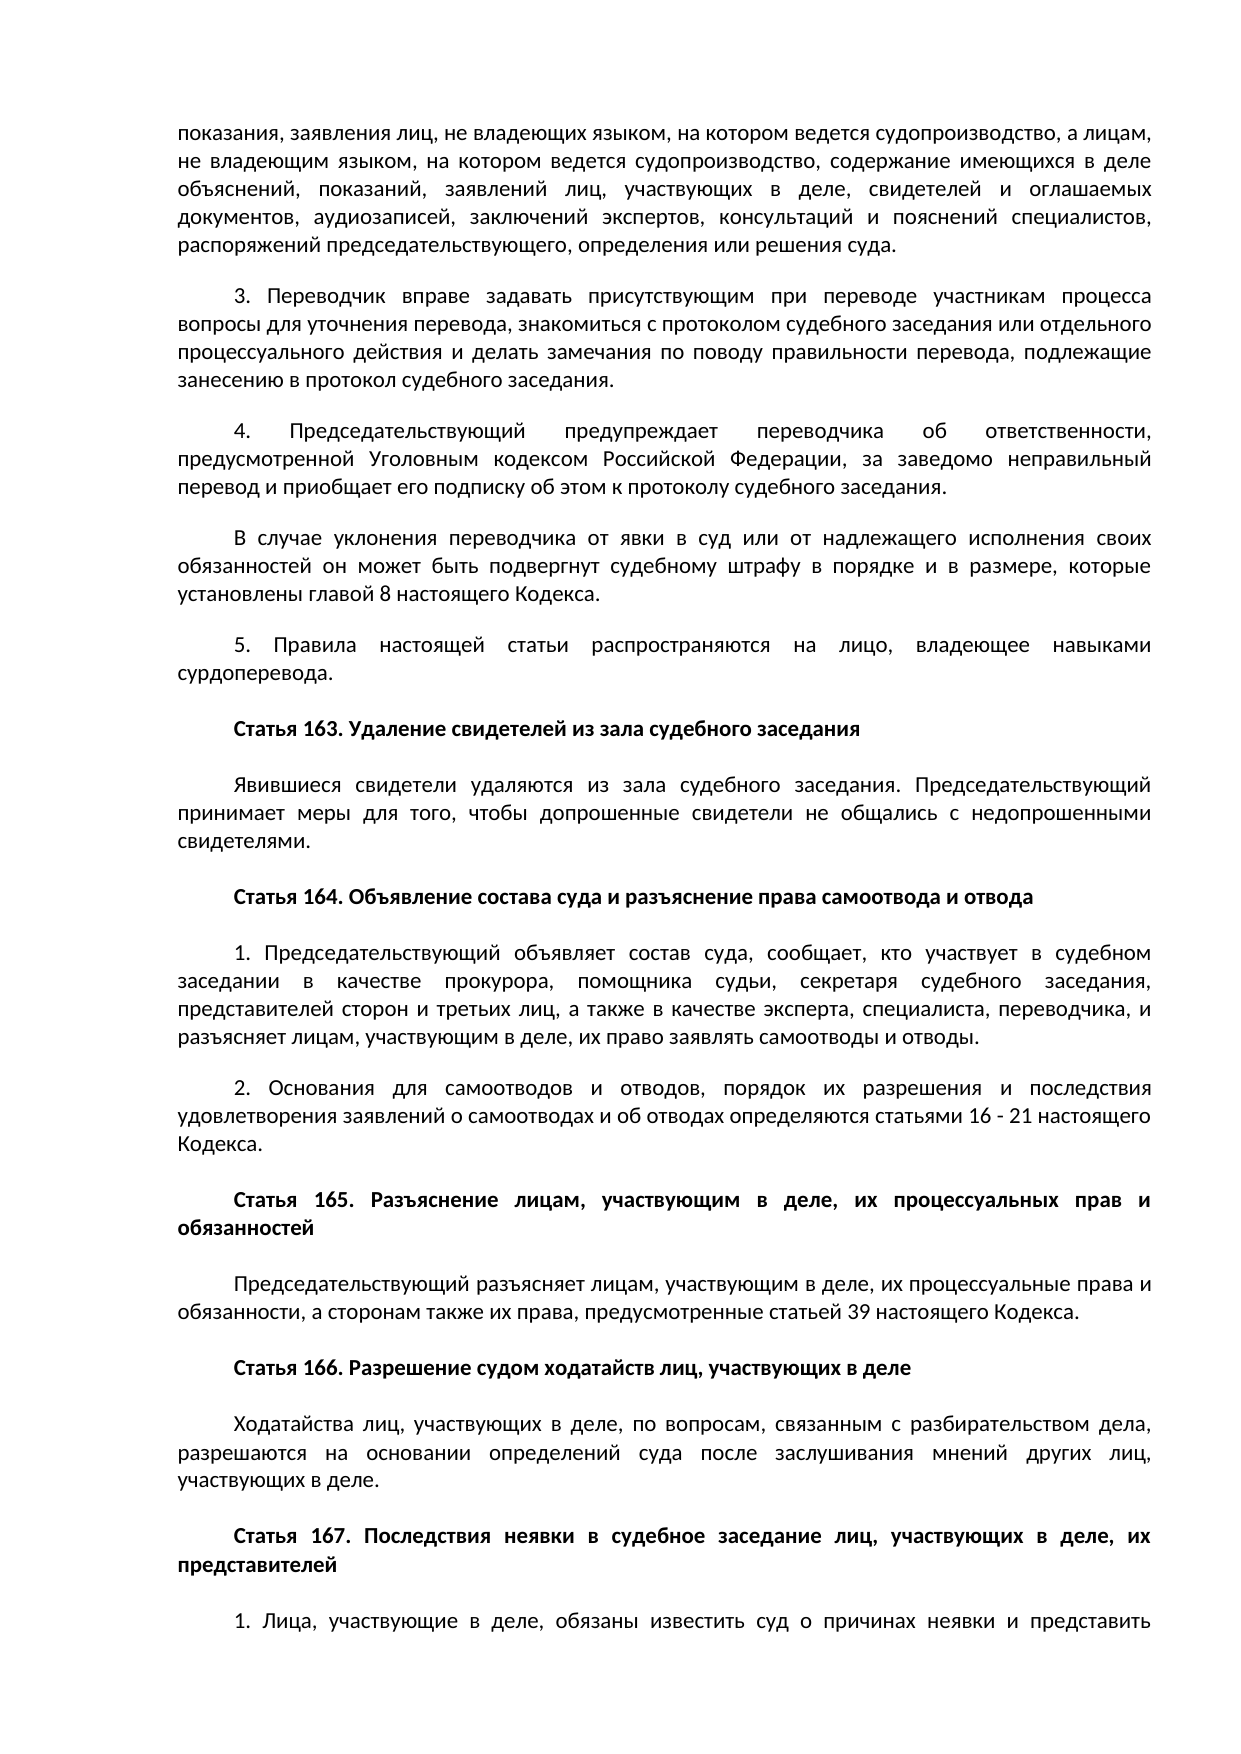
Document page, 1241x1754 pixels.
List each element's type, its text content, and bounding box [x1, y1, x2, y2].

text 5. Правила настоящей статьи распространяются на лицо, владеющее навыками сурдоперевода. [177, 630, 1152, 686]
text Ходатайства лиц, участвующих в деле, по вопросам, связанным с разбирательством дела, разрешаются на основании определений суда после заслушивания мнений других лиц, участвующих в деле. [177, 1409, 1152, 1494]
text Явившиеся свидетели удаляются из зала судебного заседания. Председательствующий принимает меры для того, чтобы допрошенные свидетели не общались с недопрошенными свидетелями. [177, 770, 1152, 854]
text Председательствующий разъясняет лицам, участвующим в деле, их процессуальные права и обязанности, а сторонам также их права, предусмотренные статьей 39 настоящего Кодекса. [177, 1269, 1152, 1326]
title Статья 164. Объявление состава суда и разъяснение права самоотвода и отвода [177, 882, 1152, 910]
title Статья 163. Удаление свидетелей из зала судебного заседания [177, 714, 1152, 742]
title Статья 165. Разъяснение лицам, участвующим в деле, их процессуальных прав и обязанностей [177, 1185, 1152, 1241]
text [177, 1606, 1152, 1634]
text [177, 118, 1152, 258]
text 1. Председательствующий объявляет состав суда, сообщает, кто участвует в судебном заседании в качестве прокурора, помощника судьи, секретаря судебного заседания, представителей сторон и третьих лиц, а также в качестве эксперта, специалиста, переводчика, и разъясняет лицам, участвующим в деле, их право заявлять самоотводы и отводы. [177, 938, 1152, 1050]
text В случае уклонения переводчика от явки в суд или от надлежащего исполнения своих обязанностей он может быть подвергнут судебному штрафу в порядке и в размере, которые установлены главой 8 настоящего Кодекса. [177, 523, 1152, 607]
title Статья 166. Разрешение судом ходатайств лиц, участвующих в деле [177, 1353, 1152, 1382]
text 2. Основания для самоотводов и отводов, порядок их разрешения и последствия удовлетворения заявлений о самоотводах и об отводах определяются статьями 16 - 21 настоящего Кодекса. [177, 1073, 1152, 1157]
text 3. Переводчик вправе задавать присутствующим при переводе участникам процесса вопросы для уточнения перевода, знакомиться с протоколом судебного заседания или отдельного процессуального действия и делать замечания по поводу правильности перевода, подлежащие занесению в протокол судебного заседания. [177, 281, 1152, 393]
text 4. Председательствующий предупреждает переводчика об ответственности, предусмотренной Уголовным кодексом Российской Федерации, за заведомо неправильный перевод и приобщает его подписку об этом к протоколу судебного заседания. [177, 416, 1152, 500]
title Статья 167. Последствия неявки в судебное заседание лиц, участвующих в деле, их представителей [177, 1522, 1152, 1578]
